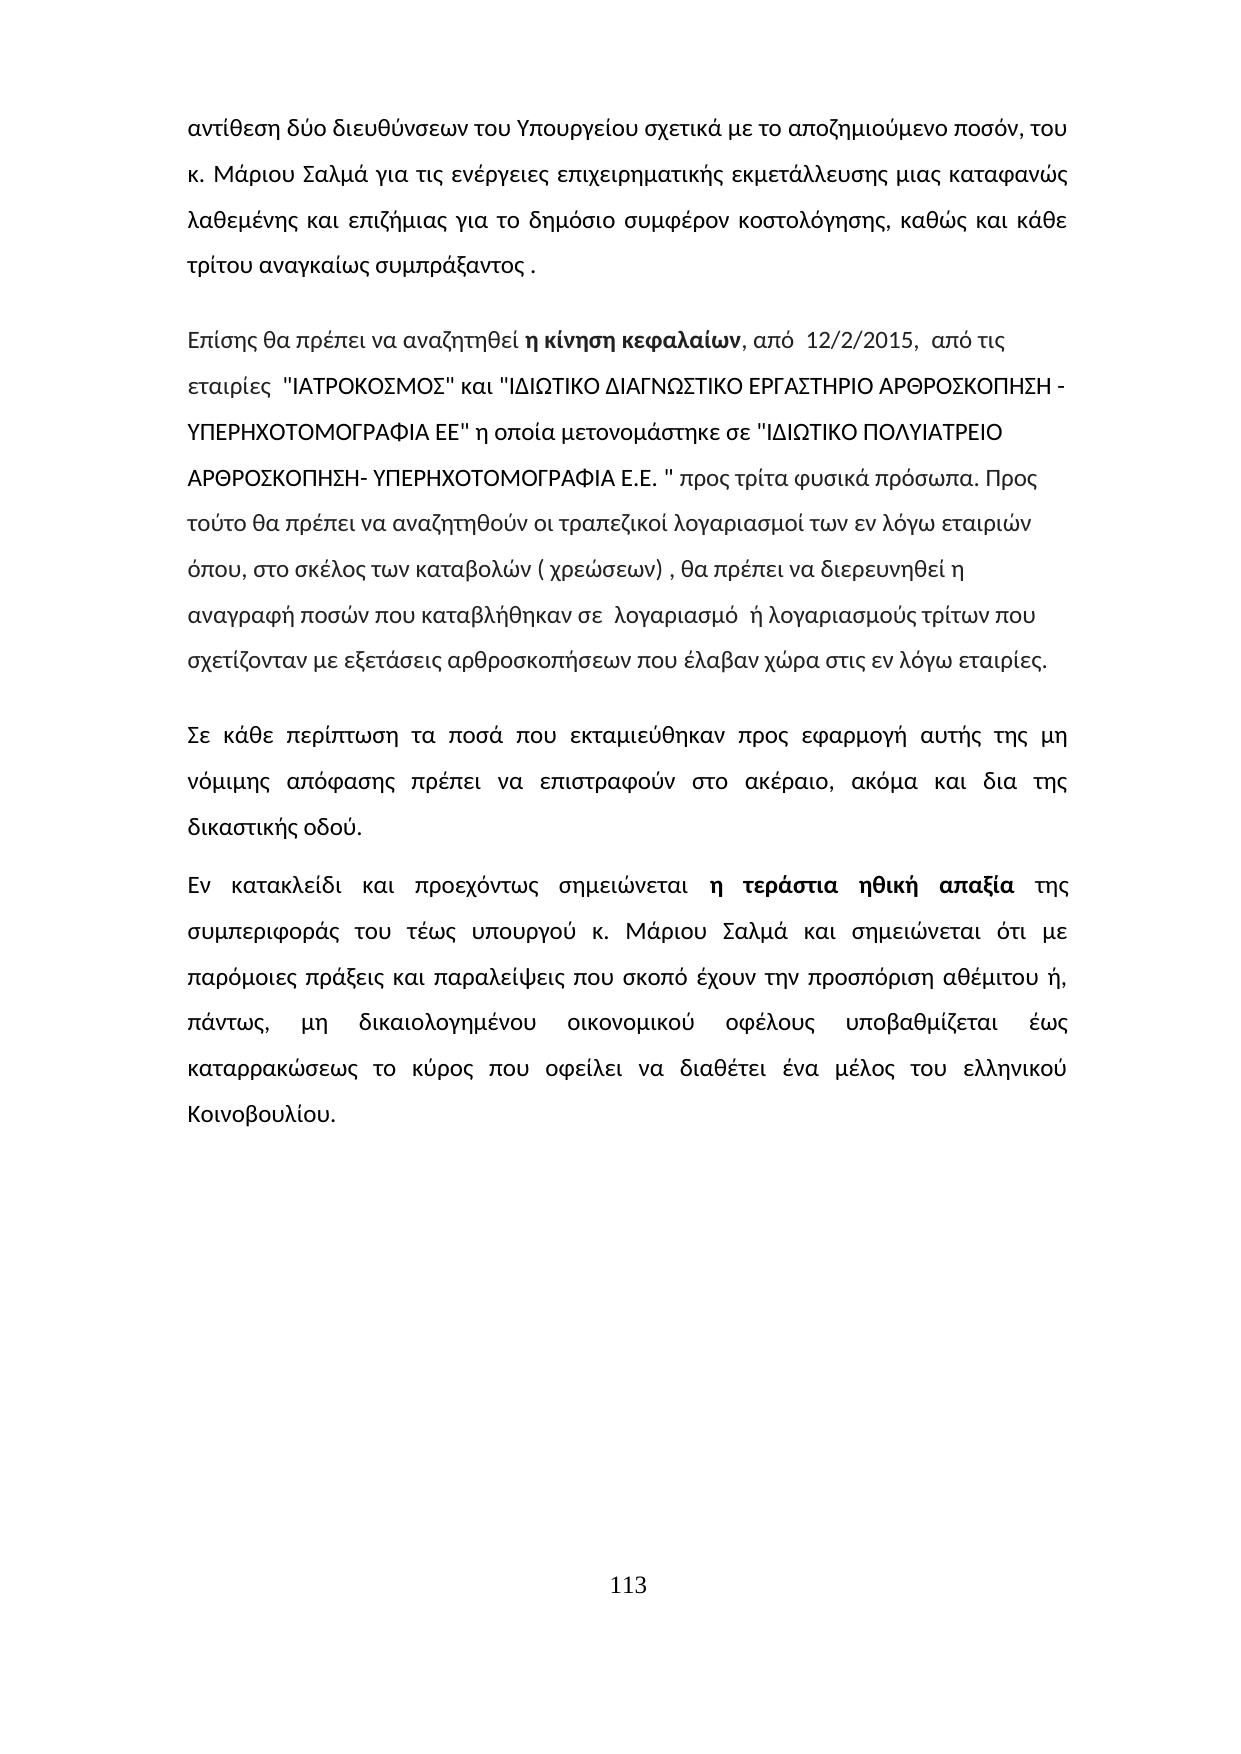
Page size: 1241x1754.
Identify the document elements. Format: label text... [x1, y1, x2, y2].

text Εν κατακλείδι και προεχόντως σημειώνεται η τεράστια ηθική απαξία της συμπεριφοράς του τέως υπουργού κ. Μάριου Σαλμά και σημειώνεται ότι με παρόμοιες πράξεις και παραλείψεις που σκοπό έχουν την προσπόριση αθέμιτου ή, πάντως, μη δικαιολογημένου οικονομικού οφέλους υποβαθμίζεται έως καταρρακώσεως το κύρος που οφείλει να διαθέτει ένα μέλος του ελληνικού Κοινοβουλίου. [187, 869, 1069, 1128]
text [187, 112, 1069, 280]
text Επίσης θα πρέπει να αναζητηθεί η κίνηση κεφαλαίων, από 12/2/2015, από τις εταιρίες "ΙΑΤΡΟΚΟΣΜΟΣ" και "ΙΔΙΩΤΙΚΟ ΔΙΑΓΝΩΣΤΙΚΟ ΕΡΓΑΣΤΗΡΙΟ ΑΡΘΡΟΣΚΟΠΗΣΗ - ΥΠΕΡΗΧΟΤΟΜΟΓΡΑΦΙΑ ΕΕ" η οποία μετονομάστηκε σε "ΙΔΙΩΤΙΚΟ ΠΟΛΥΙΑΤΡΕΙΟ ΑΡΘΡΟΣΚΟΠΗΣΗ- ΥΠΕΡΗΧΟΤΟΜΟΓΡΑΦΙΑ Ε.Ε. " προς τρίτα φυσικά πρόσωπα. Προς τούτο θα πρέπει να αναζητηθούν οι τραπεζικοί λογαριασμοί των εν λόγω εταιριών όπου, στο σκέλος των καταβολών ( χρεώσεων) , θα πρέπει να διερευνηθεί η αναγραφή ποσών που καταβλήθηκαν σε λογαριασμό ή λογαριασμούς τρίτων που σχετίζονταν με εξετάσεις αρθροσκοπήσεων που έλαβαν χώρα στις εν λόγω εταιρίες. [187, 324, 1069, 675]
text Σε κάθε περίπτωση τα ποσά που εκταμιεύθηκαν προς εφαρμογή αυτής της μη νόμιμης απόφασης πρέπει να επιστραφούν στο ακέραιο, ακόμα και δια της δικαστικής οδού. [187, 719, 1069, 841]
